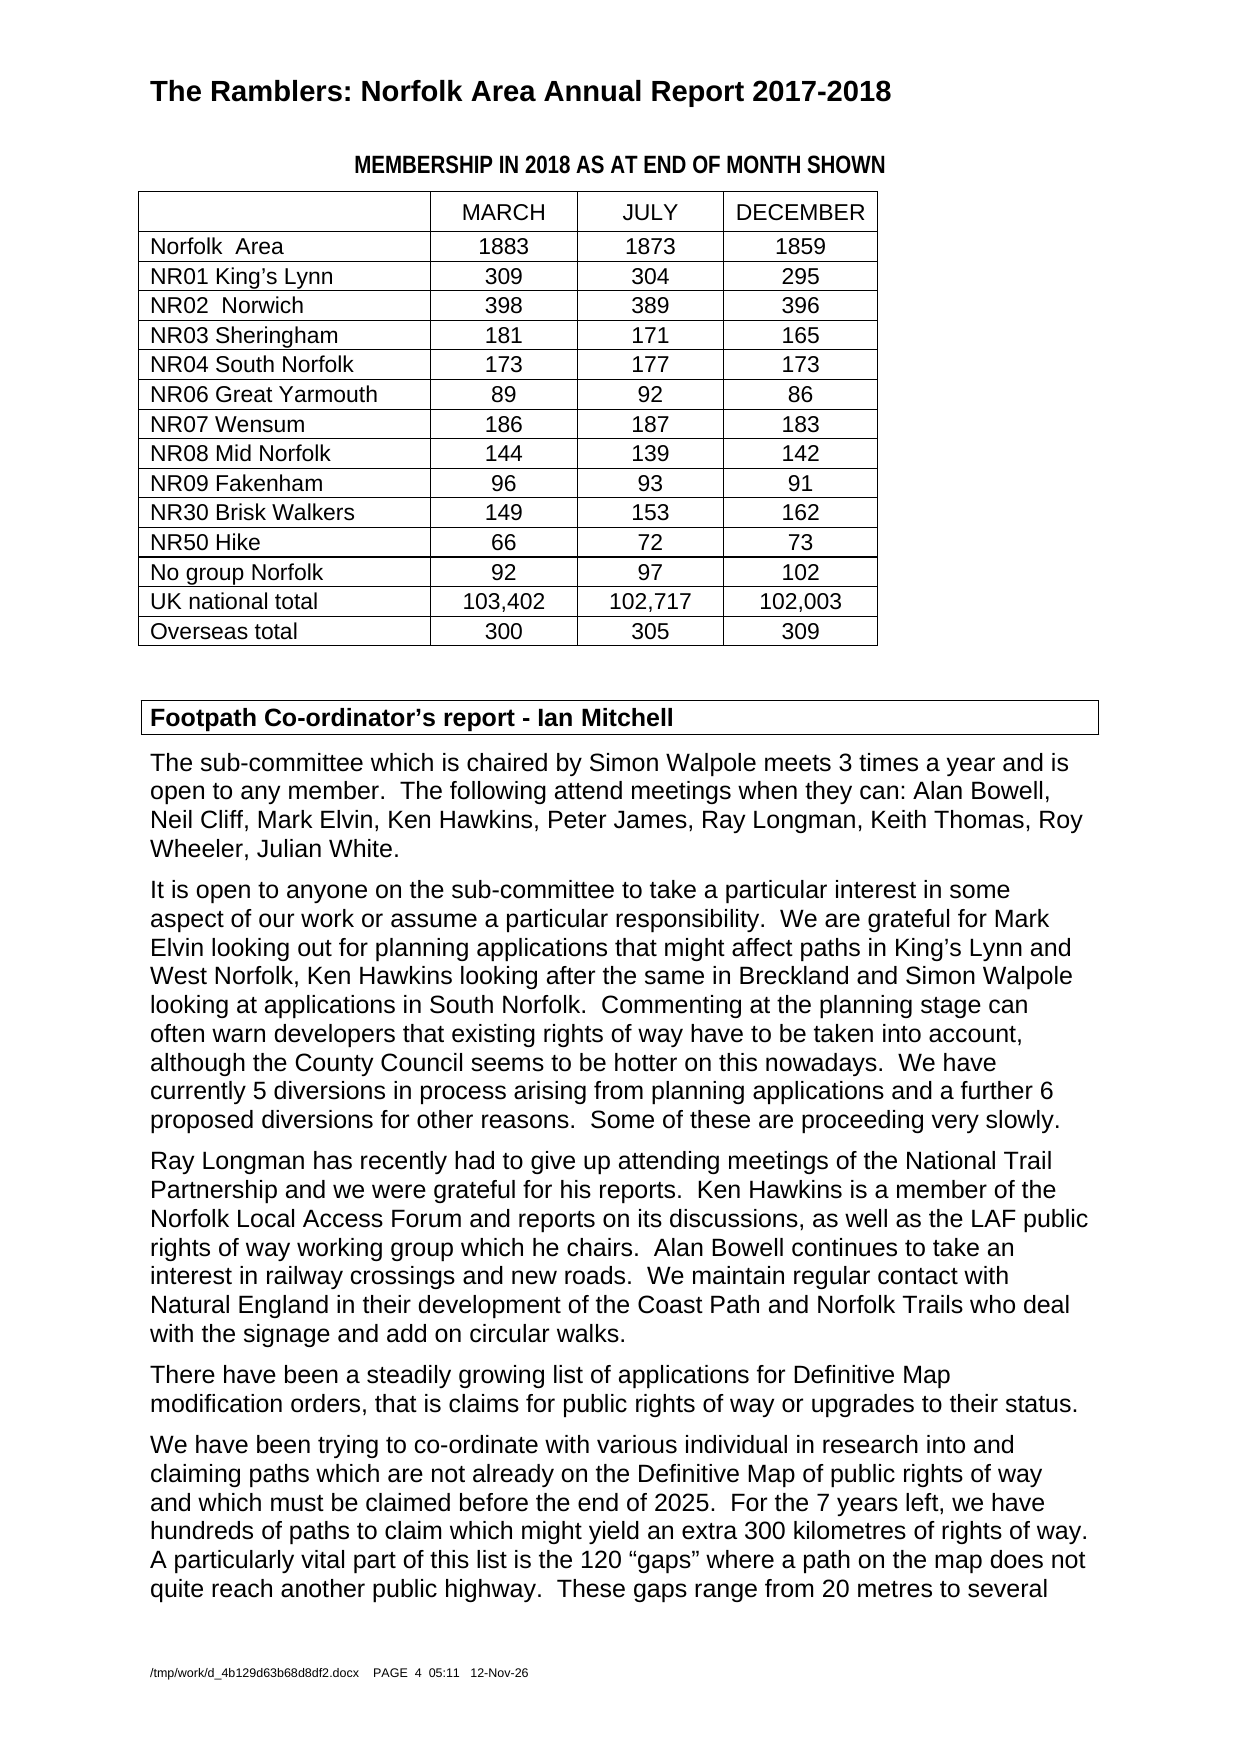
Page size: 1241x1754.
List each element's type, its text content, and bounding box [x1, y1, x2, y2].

table_cell Overseas total [139, 617, 430, 645]
table_cell 92 [431, 558, 577, 586]
table_cell 300 [431, 617, 577, 645]
table_cell NR01 King’s Lynn [139, 262, 430, 290]
table_cell 97 [578, 558, 723, 586]
table_cell 398 [431, 291, 577, 320]
text It is open to anyone on the sub-committee to take a particular interest in some aspect of our work or assume a particular responsibility. We are grateful for Mark Elvin looking out for planning applications that might affect paths in King’s Lynn and West Norfolk, Ken Hawkins looking after the same in Breckland and Simon Walpole looking at applications in South Norfolk. Commenting at the planning stage can often warn developers that existing rights of way have to be taken into account, although the County Council seems to be hotter on this nowadays. We have currently 5 diversions in process arising from planning applications and a further 6 proposed diversions for other reasons. Some of these are proceeding very slowly. [150, 875, 1090, 1134]
table_cell 153 [578, 498, 723, 527]
text The sub-committee which is chaired by Simon Walpole meets 3 times a year and is open to any member. The following attend meetings when they can: Alan Bowell, Neil Cliff, Mark Elvin, Ken Hawkins, Peter James, Ray Longman, Keith Thomas, Roy Wheeler, Julian White. [150, 747, 1090, 862]
table_cell 149 [431, 498, 577, 527]
table_cell 173 [431, 350, 577, 379]
table_cell 93 [578, 469, 723, 497]
table_cell 165 [724, 321, 877, 349]
table_cell 144 [431, 439, 577, 468]
table_cell 86 [724, 380, 877, 408]
table_cell 142 [724, 439, 877, 468]
table_cell 173 [724, 350, 877, 379]
table_cell 89 [431, 380, 577, 408]
text MEMBERSHIP IN 2018 AS AT END OF MONTH SHOWN [150, 150, 1090, 179]
table_cell 162 [724, 498, 877, 527]
table_cell 1873 [578, 232, 723, 261]
table_cell 102 [724, 558, 877, 586]
table_cell NR07 Wensum [139, 410, 430, 438]
table_cell NR09 Fakenham [139, 469, 430, 497]
text There have been a steadily growing list of applications for Definitive Map modification orders, that is claims for public rights of way or upgrades to their status. [150, 1360, 1090, 1417]
table_cell 72 [578, 528, 723, 556]
table_header [139, 192, 430, 231]
table_cell 73 [724, 528, 877, 556]
table_cell 305 [578, 617, 723, 645]
table_cell NR50 Hike [139, 528, 430, 556]
table_header JULY [578, 192, 723, 231]
table_cell 389 [578, 291, 723, 320]
table_cell 96 [431, 469, 577, 497]
table_header DECEMBER [724, 192, 877, 231]
table_cell 181 [431, 321, 577, 349]
table_cell 295 [724, 262, 877, 290]
table_cell 92 [578, 380, 723, 408]
table_cell NR03 Sheringham [139, 321, 430, 349]
table_cell 103,402 [431, 587, 577, 616]
table_cell 91 [724, 469, 877, 497]
text Footpath Co-ordinator’s report - Ian Mitchell [142, 701, 1098, 734]
table_cell No group Norfolk [139, 558, 430, 586]
table_cell 139 [578, 439, 723, 468]
table_cell NR08 Mid Norfolk [139, 439, 430, 468]
table_cell NR04 South Norfolk [139, 350, 430, 379]
table_cell NR02 Norwich [139, 291, 430, 320]
table_cell 102,003 [724, 587, 877, 616]
table_cell 304 [578, 262, 723, 290]
table_cell NR30 Brisk Walkers [139, 498, 430, 527]
table_cell NR06 Great Yarmouth [139, 380, 430, 408]
table_cell 187 [578, 410, 723, 438]
table_cell 177 [578, 350, 723, 379]
table_cell 309 [724, 617, 877, 645]
table_cell 102,717 [578, 587, 723, 616]
table_cell UK national total [139, 587, 430, 616]
table_header MARCH [431, 192, 577, 231]
table_cell 186 [431, 410, 577, 438]
table_cell 66 [431, 528, 577, 556]
table_cell Norfolk Area [139, 232, 430, 261]
table_cell 183 [724, 410, 877, 438]
table_cell 396 [724, 291, 877, 320]
table_cell 1859 [724, 232, 877, 261]
table_cell 1883 [431, 232, 577, 261]
text Ray Longman has recently had to give up attending meetings of the National Trail Partnership and we were grateful for his reports. Ken Hawkins is a member of the Norfolk Local Access Forum and reports on its discussions, as well as the LAF public rights of way working group which he chairs. Alan Bowell continues to take an interest in railway crossings and new roads. We maintain regular contact with Natural England in their development of the Coast Path and Norfolk Trails who deal with the signage and add on circular walks. [150, 1146, 1090, 1347]
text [150, 1430, 1090, 1602]
table_cell 309 [431, 262, 577, 290]
table_cell 171 [578, 321, 723, 349]
